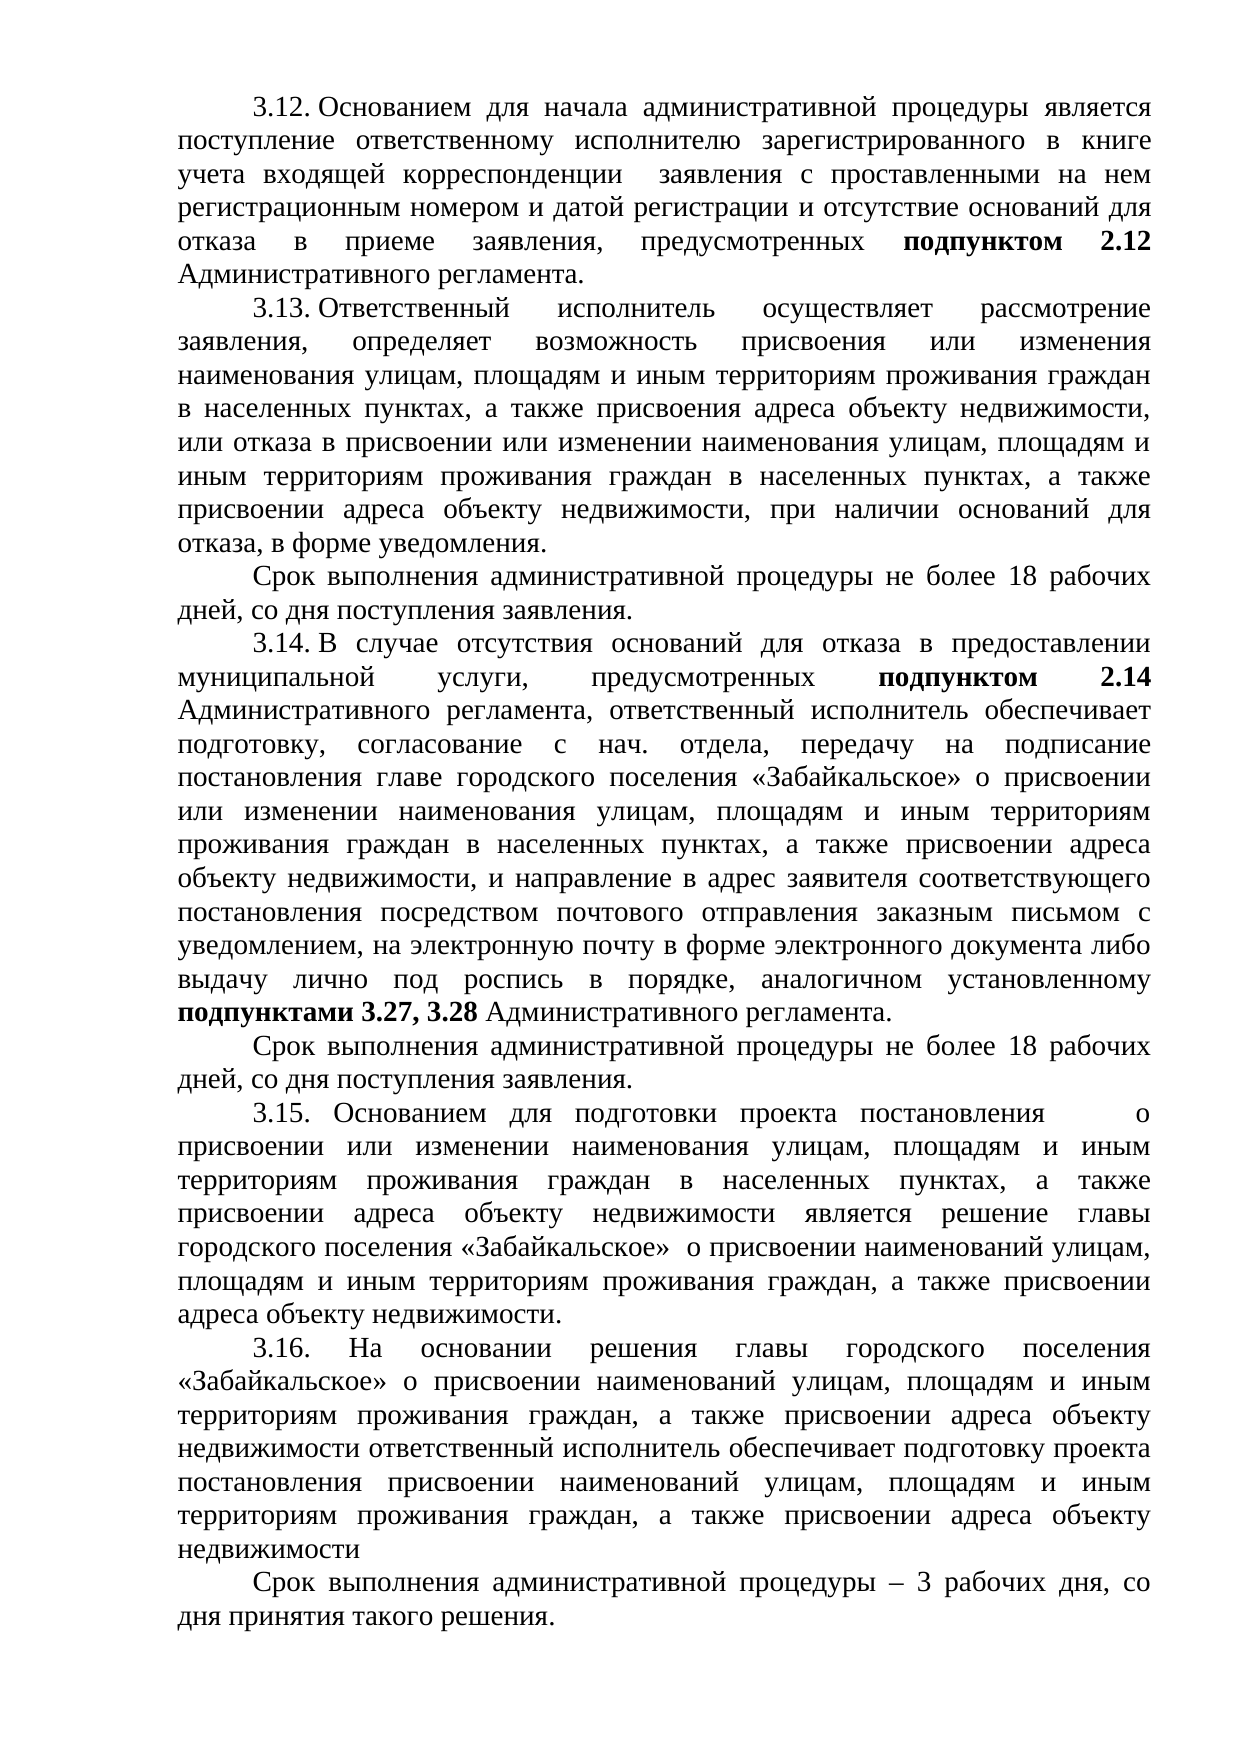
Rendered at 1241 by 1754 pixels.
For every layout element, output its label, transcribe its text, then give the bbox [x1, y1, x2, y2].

text 3.16. На основании решения главы городского поселения «Забайкальское» о присвоении наименований улицам, площадям и иным территориям проживания граждан, а также присвоении адреса объекту недвижимости ответственный исполнитель обеспечивает подготовку проекта постановления присвоении наименований улицам, площадям и иным территориям проживания граждан, а также присвоении адреса объекту недвижимости [177, 1330, 1152, 1564]
text 3.13. Ответственный исполнитель осуществляет рассмотрение заявления, определяет возможность присвоения или изменения наименования улицам, площадям и иным территориям проживания граждан в населенных пунктах, а также присвоения адреса объекту недвижимости, или отказа в присвоении или изменении наименования улицам, площадям и иным территориям проживания граждан в населенных пунктах, а также присвоении адреса объекту недвижимости, при наличии оснований для отказа, в форме уведомления. [177, 290, 1152, 558]
text Срок выполнения административной процедуры не более 18 рабочих дней, со дня поступления заявления. [177, 558, 1152, 625]
text Срок выполнения административной процедуры не более 18 рабочих дней, со дня поступления заявления. [177, 1028, 1152, 1095]
text 3.15. Основанием для подготовки проекта постановления о присвоении или изменении наименования улицам, площадям и иным территориям проживания граждан в населенных пунктах, а также присвоении адреса объекту недвижимости является решение главы городского поселения «Забайкальское» о присвоении наименований улицам, площадям и иным территориям проживания граждан, а также присвоении адреса объекту недвижимости. [177, 1095, 1152, 1330]
text Срок выполнения административной процедуры – 3 рабочих дня, со дня принятия такого решения. [177, 1564, 1152, 1632]
text 3.12. Основанием для начала административной процедуры является поступление ответственному исполнителю зарегистрированного в книге учета входящей корреспонденции заявления с проставленными на нем регистрационным номером и датой регистрации и отсутствие оснований для отказа в приеме заявления, предусмотренных подпунктом 2.12 Административного регламента. [177, 89, 1152, 290]
text 3.14. В случае отсутствия оснований для отказа в предоставлении муниципальной услуги, предусмотренных подпунктом 2.14 Административного регламента, ответственный исполнитель обеспечивает подготовку, согласование с нач. отдела, передачу на подписание постановления главе городского поселения «Забайкальское» о присвоении или изменении наименования улицам, площадям и иным территориям проживания граждан в населенных пунктах, а также присвоении адреса объекту недвижимости, и направление в адрес заявителя соответствующего постановления посредством почтового отправления заказным письмом с уведомлением, на электронную почту в форме электронного документа либо выдачу лично под роспись в порядке, аналогичном установленному подпунктами 3.27, 3.28 Административного регламента. [177, 625, 1152, 1028]
